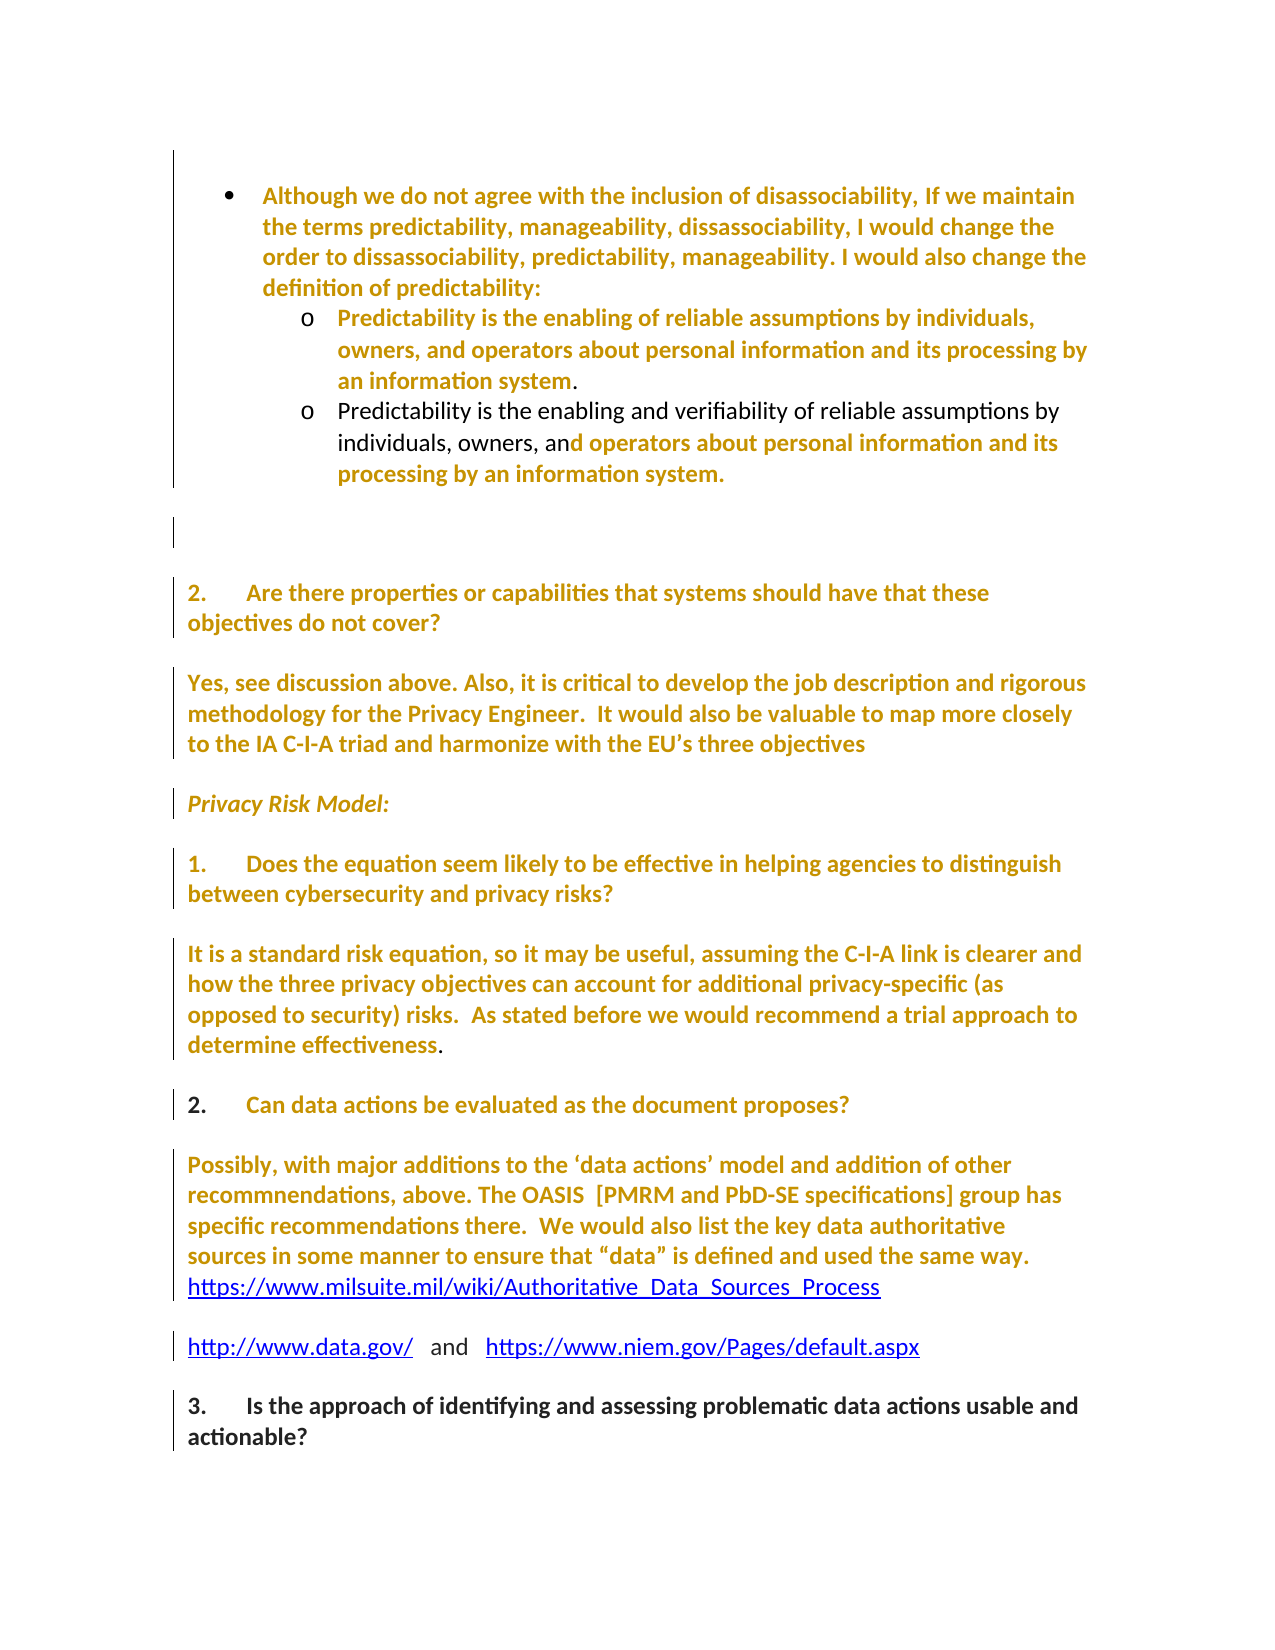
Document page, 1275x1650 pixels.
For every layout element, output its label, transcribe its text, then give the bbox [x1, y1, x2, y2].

text Yes, see discussion above. Also, it is critical to develop the job description and rigorous methodology for the Privacy Engineer. It would also be valuable to map more closely to the IA C-I-A triad and harmonize with the EU’s three objectives [187, 667, 1087, 759]
text 3. Is the approach of identifying and assessing problematic data actions usable and actionable? [187, 1390, 1087, 1451]
list Predictability is the enabling of reliable assumptions by individuals, owners, and operators about personal information and its processing by an information system. [300, 303, 1087, 395]
list Although we do not agree with the inclusion of disassociability, If we maintain the terms predictability, manageability, dissassociability, I would change the order to dissassociability, predictability, manageability. I would also change the definition of predictability: [225, 181, 1087, 303]
list Predictability is the enabling and verifiability of reliable assumptions by individuals, owners, and operators about personal information and its processing by an information system. [300, 395, 1087, 488]
text 2. Are there properties or capabilities that systems should have that these objectives do not cover? [187, 577, 1087, 638]
text Privacy Risk Model: [187, 788, 1087, 818]
text 2. Can data actions be evaluated as the document proposes? [187, 1089, 1087, 1120]
text Possibly, with major additions to the ‘data actions’ model and addition of other recommnendations, above. The OASIS [PMRM and PbD-SE specifications] group has specific recommendations there. We would also list the key data authoritative sources in some manner to ensure that “data” is defined and used the same way. https://www.milsuite.mil/wiki/Authoritative_Data_Sources_Process [187, 1149, 1087, 1301]
text 1. Does the equation seem likely to be effective in helping agencies to distinguish between cybersecurity and privacy risks? [187, 848, 1087, 909]
text http://www.data.gov/ and https://www.niem.gov/Pages/default.aspx [187, 1331, 1087, 1361]
text It is a standard risk equation, so it may be useful, assuming the C-I-A link is clearer and how the three privacy objectives can account for additional privacy-specific (as opposed to security) risks. As stated before we would recommend a trial approach to determine effectiveness. [187, 938, 1087, 1060]
